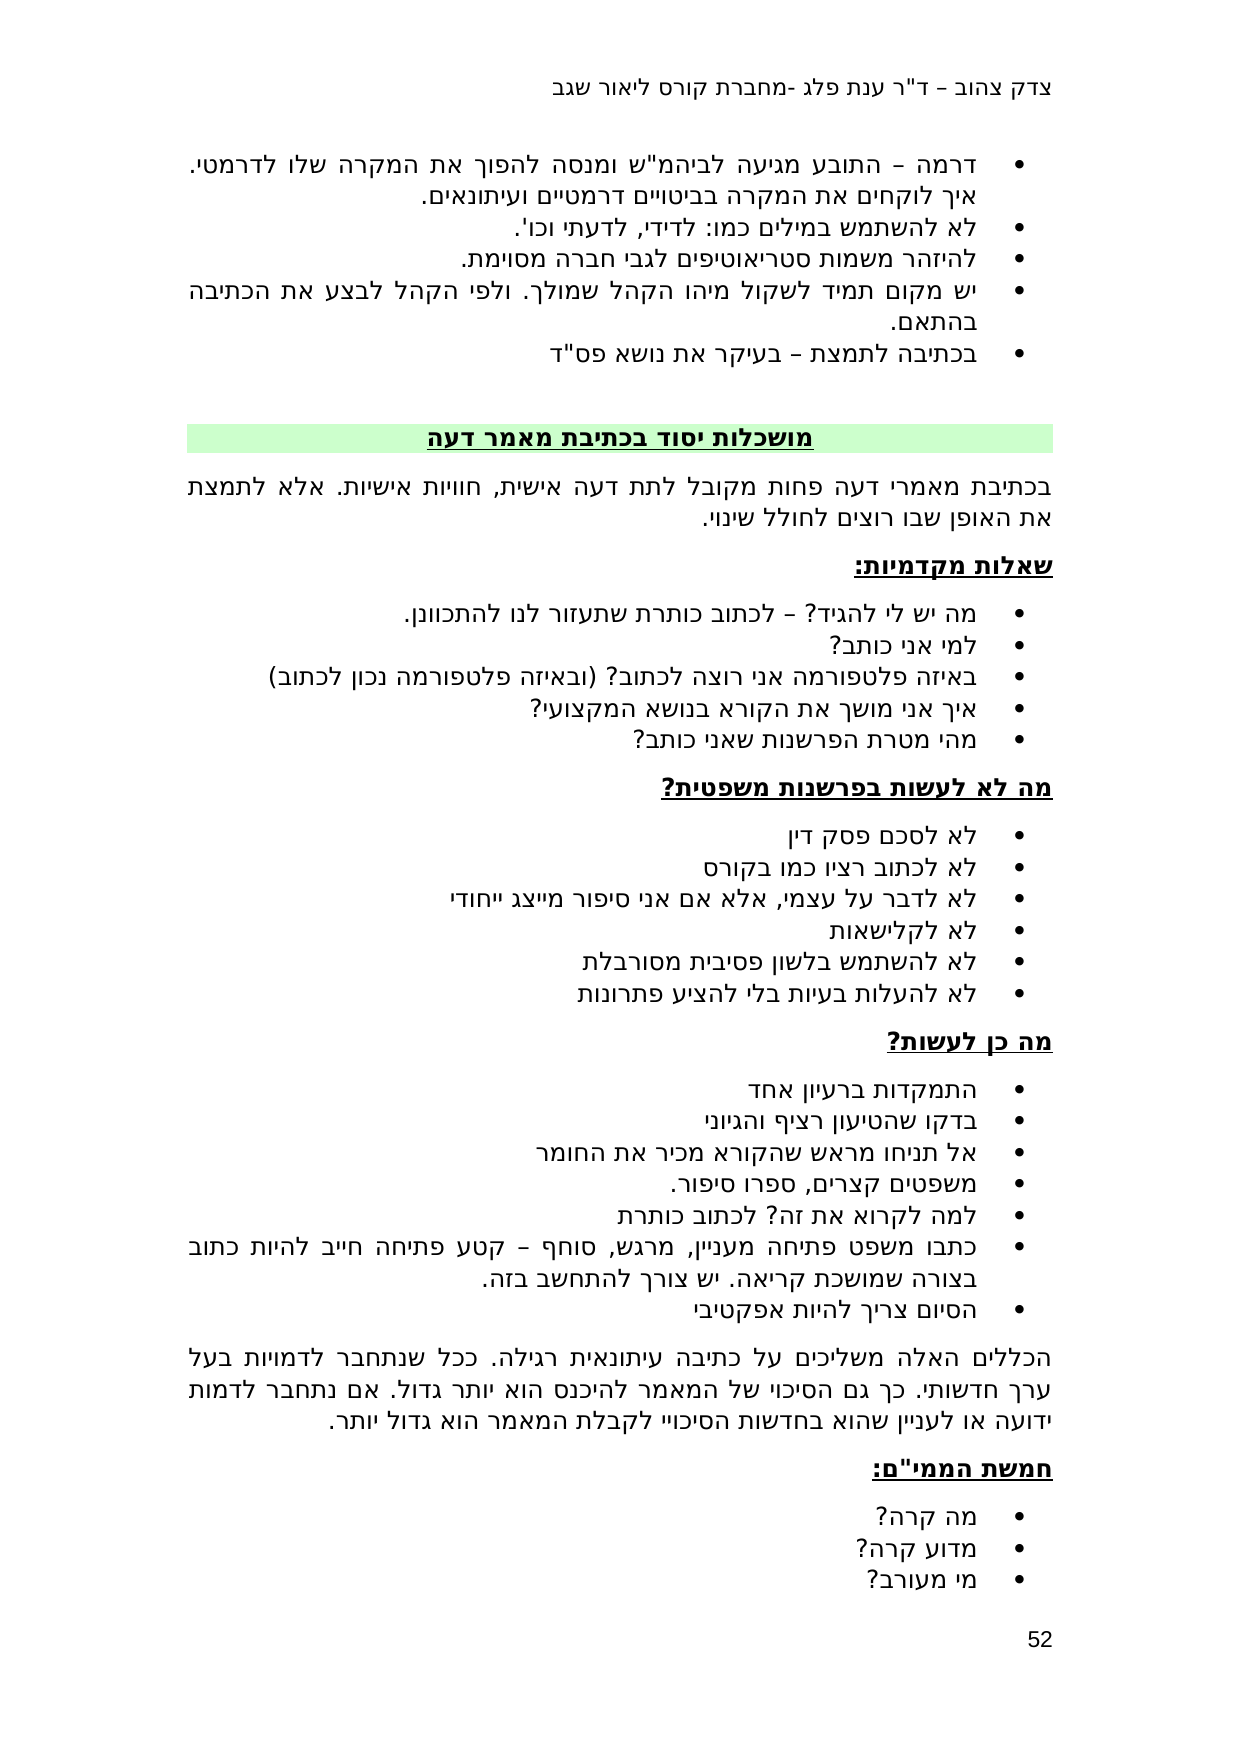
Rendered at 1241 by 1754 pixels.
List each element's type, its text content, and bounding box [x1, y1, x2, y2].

list מה קרה? [187, 1503, 1015, 1532]
list לא להשתמש בלשון פסיבית מסורבלת [187, 947, 1015, 977]
list אל תניחו מראש שהקורא מכיר את החומר [187, 1138, 1015, 1167]
list בכתיבה לתמצת – בעיקר את נושא פס"ד [187, 339, 1015, 368]
list למי אני כותב? [187, 631, 1015, 660]
list מהי מטרת הפרשנות שאני כותב? [187, 725, 1015, 754]
list התמקדות ברעיון אחד [187, 1075, 1015, 1104]
list לא לקלישאות [187, 916, 1015, 945]
text שאלות מקדמיות: [187, 551, 1053, 581]
list משפטים קצרים, ספרו סיפור. [187, 1169, 1015, 1199]
list לא להשתמש במילים כמו: לדידי, לדעתי וכו'. [187, 213, 1015, 242]
list מי מעורב? [187, 1566, 1015, 1595]
text בכתיבת מאמרי דעה פחות מקובל לתת דעה אישית, חוויות אישיות. אלא לתמצת את האופן שבו רוצים לחולל שינוי. [187, 472, 1053, 532]
list מה יש לי להגיד? – לכתוב כותרת שתעזור לנו להתכוונן. [187, 599, 1015, 629]
list להיזהר משמות סטריאוטיפים לגבי חברה מסוימת. [187, 244, 1015, 273]
list כתבו משפט פתיחה מעניין, מרגש, סוחף – קטע פתיחה חייב להיות כתוב בצורה שמושכת קריאה. יש צורך להתחשב בזה. [187, 1232, 1015, 1293]
list יש מקום תמיד לשקול מיהו הקהל שמולך. ולפי הקהל לבצע את הכתיבה בהתאם. [187, 276, 1015, 336]
list דרמה – התובע מגיעה לביהמ"ש ומנסה להפוך את המקרה שלו לדרמטי. איך לוקחים את המקרה בביטויים דרמטיים ועיתונאים. [187, 150, 1015, 211]
list לא לדבר על עצמי, אלא אם אני סיפור מייצג ייחודי [187, 884, 1015, 914]
list לא להעלות בעיות בלי להציע פתרונות [187, 979, 1015, 1008]
list לא לכתוב רציו כמו בקורס [187, 853, 1015, 882]
list לא לסכם פסק דין [187, 822, 1015, 851]
text מה כן לעשות? [187, 1027, 1053, 1056]
text מושכלות יסוד בכתיבת מאמר דעה [187, 424, 1053, 453]
list למה לקרוא את זה? לכתוב כותרת [187, 1201, 1015, 1230]
list הסיום צריך להיות אפקטיבי [187, 1295, 1015, 1324]
text חמשת הממי"ם: [187, 1454, 1053, 1484]
list בדקו שהטיעון רציף והגיוני [187, 1107, 1015, 1136]
list באיזה פלטפורמה אני רוצה לכתוב? (ובאיזה פלטפורמה נכון לכתוב) [187, 662, 1015, 692]
text מה לא לעשות בפרשנות משפטית? [187, 773, 1053, 803]
list מדוע קרה? [187, 1534, 1015, 1563]
text הכללים האלה משליכים על כתיבה עיתונאית רגילה. ככל שנתחבר לדמויות בעל ערך חדשותי. כך גם הסיכוי של המאמר להיכנס הוא יותר גדול. אם נתחבר לדמות ידועה או לעניין שהוא בחדשות הסיכויי לקבלת המאמר הוא גדול יותר. [187, 1343, 1053, 1436]
list איך אני מושך את הקורא בנושא המקצועי? [187, 694, 1015, 723]
